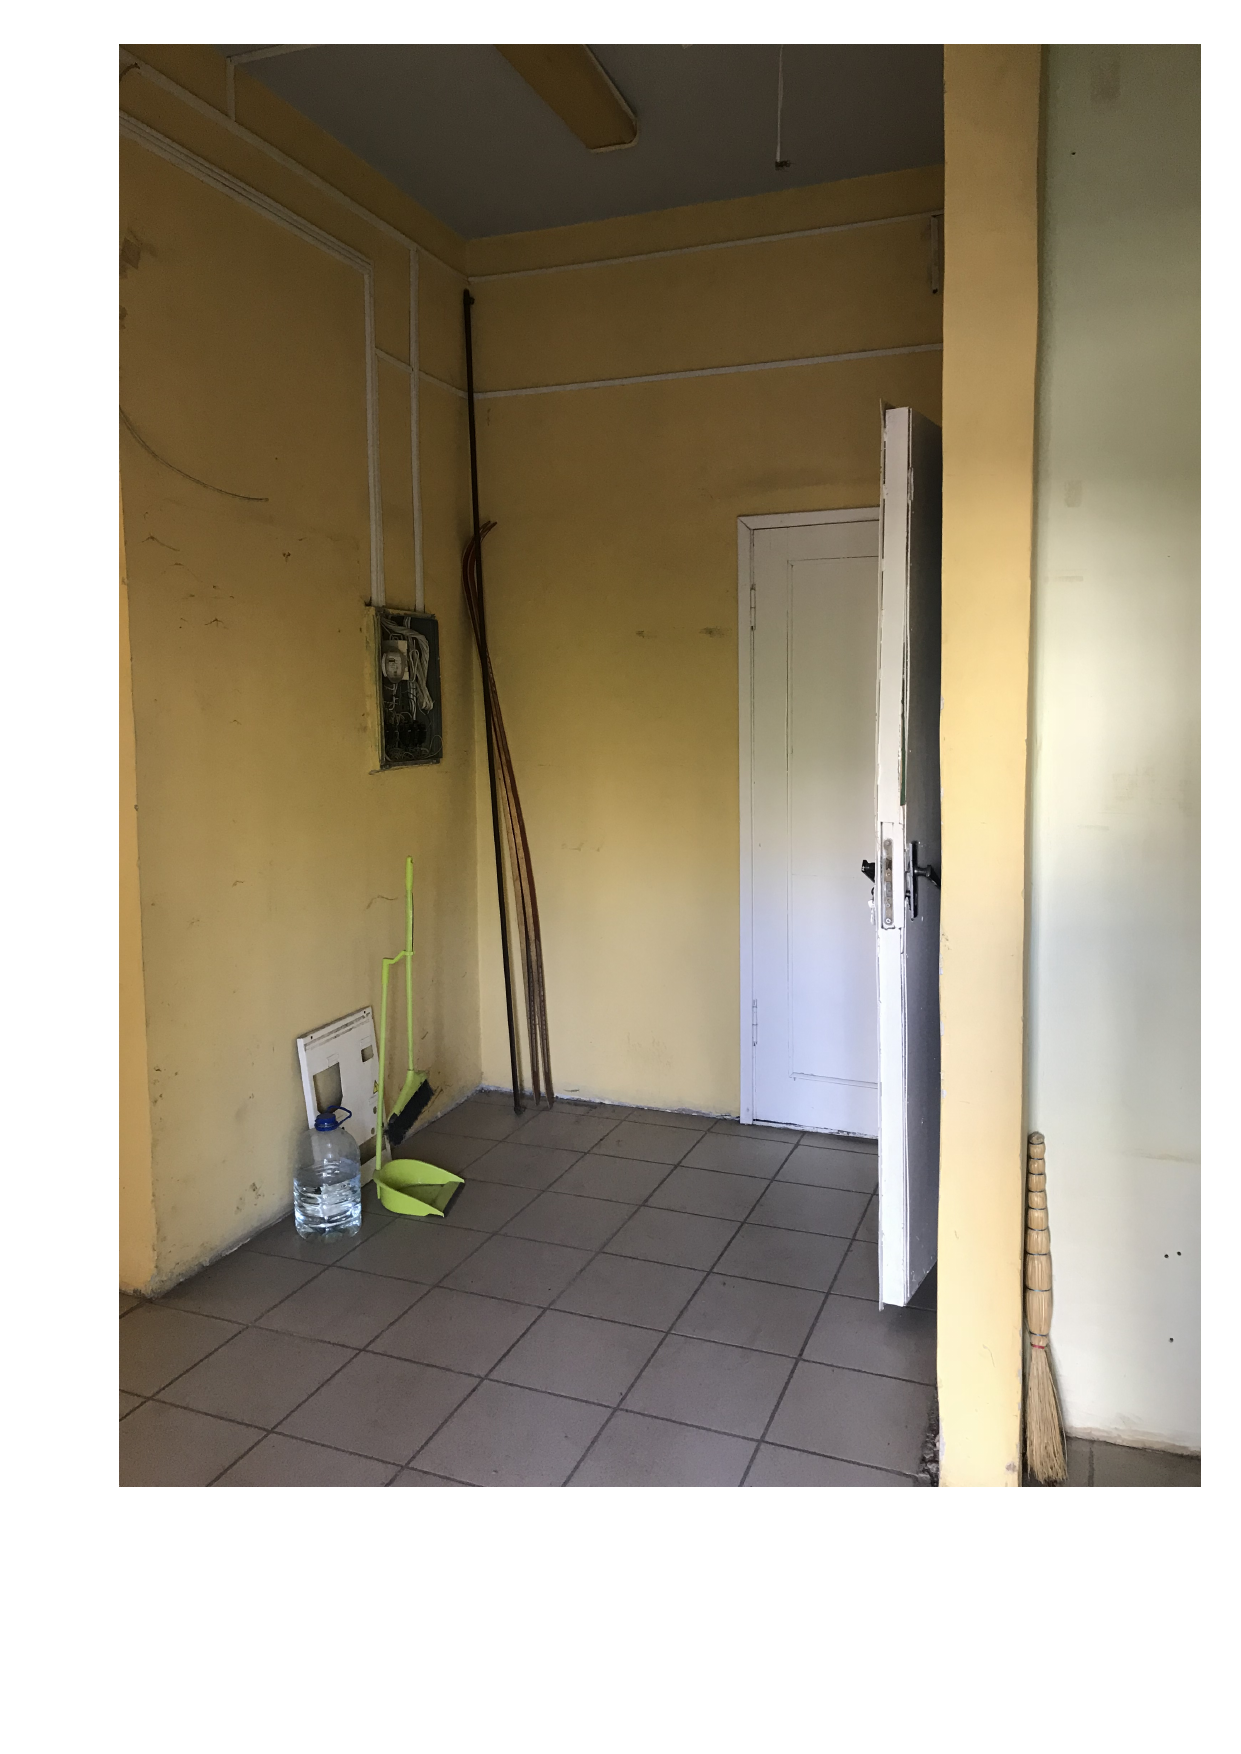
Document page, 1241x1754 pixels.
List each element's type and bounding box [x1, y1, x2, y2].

picture [119, 44, 1201, 1487]
